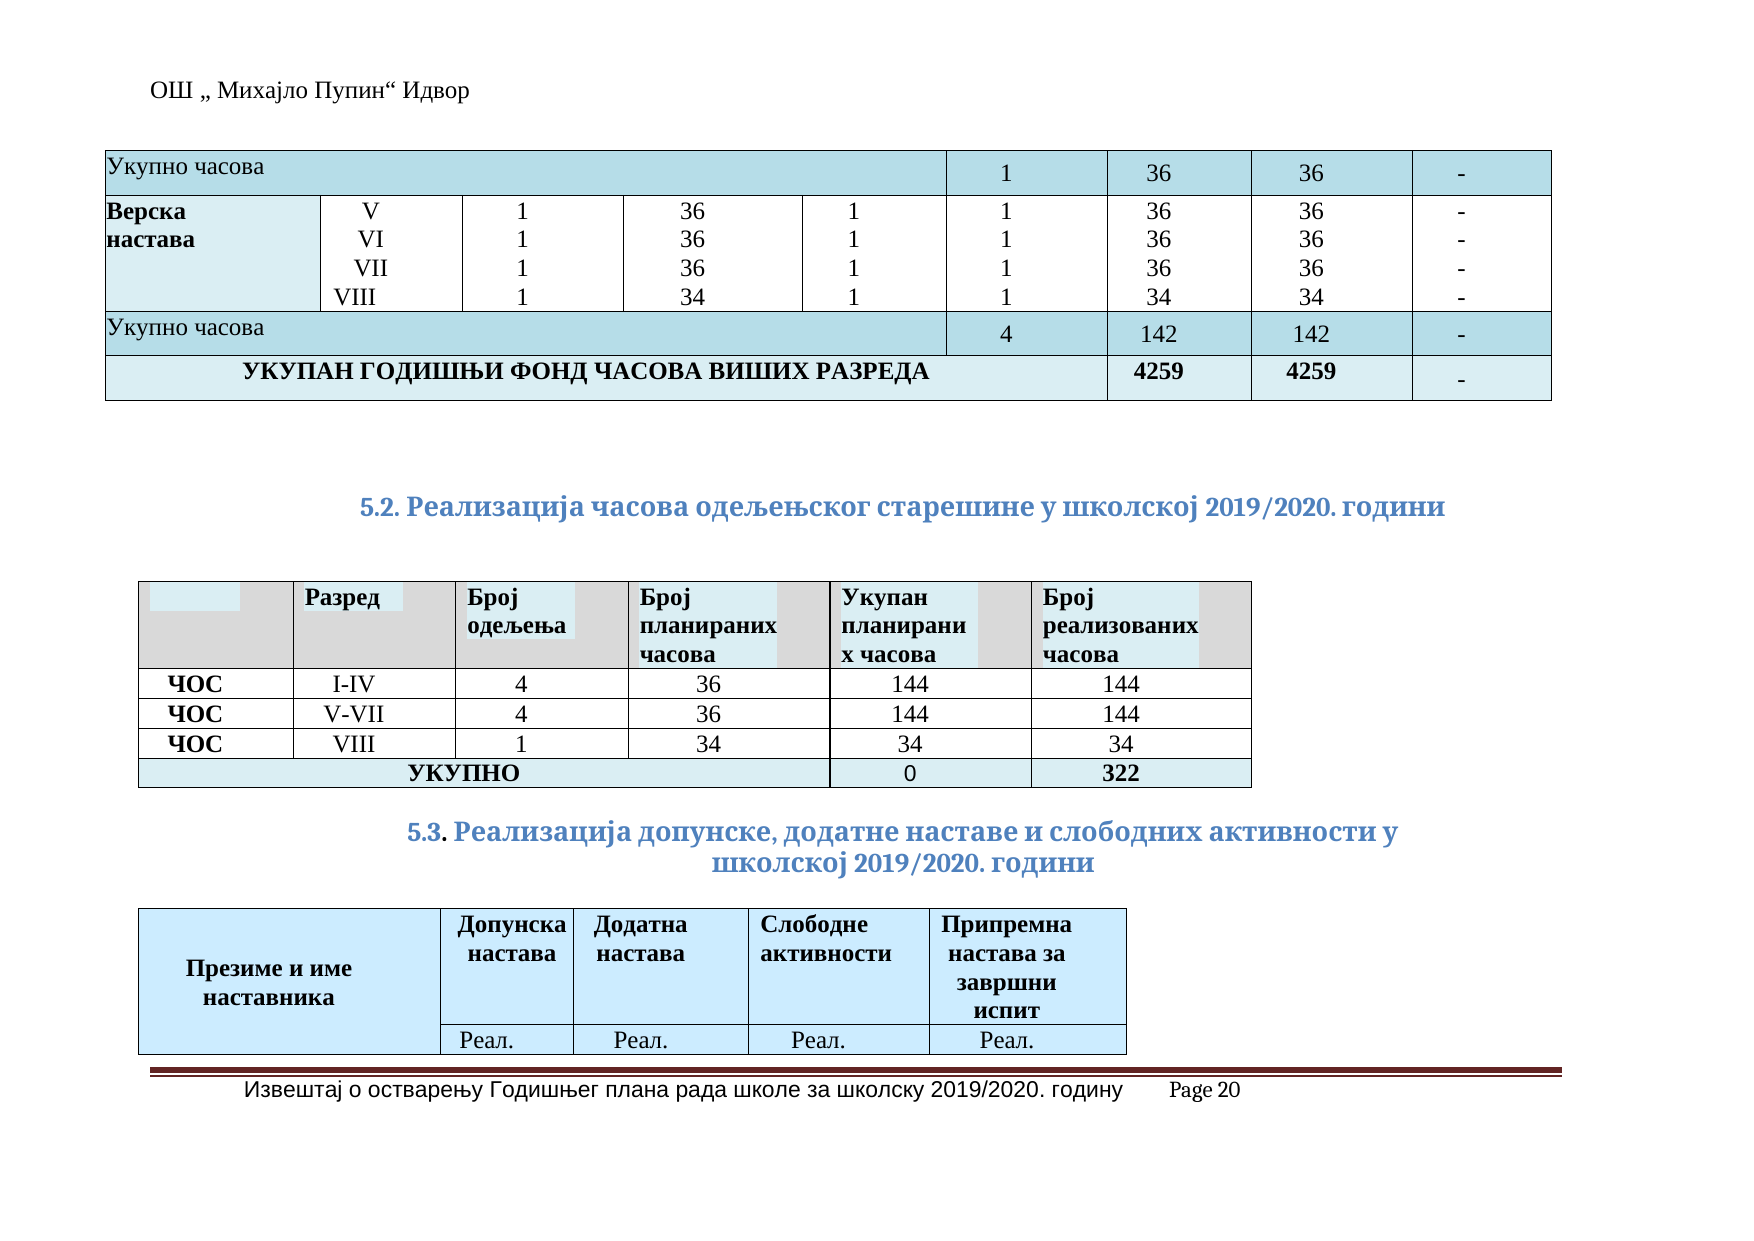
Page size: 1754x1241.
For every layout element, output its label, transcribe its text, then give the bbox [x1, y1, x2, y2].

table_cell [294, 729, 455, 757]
subtitle 5.3. Реализација допунске, додатне наставе и слободних активности у [150, 817, 1562, 848]
subtitle школској 2019/2020. години [150, 848, 1562, 879]
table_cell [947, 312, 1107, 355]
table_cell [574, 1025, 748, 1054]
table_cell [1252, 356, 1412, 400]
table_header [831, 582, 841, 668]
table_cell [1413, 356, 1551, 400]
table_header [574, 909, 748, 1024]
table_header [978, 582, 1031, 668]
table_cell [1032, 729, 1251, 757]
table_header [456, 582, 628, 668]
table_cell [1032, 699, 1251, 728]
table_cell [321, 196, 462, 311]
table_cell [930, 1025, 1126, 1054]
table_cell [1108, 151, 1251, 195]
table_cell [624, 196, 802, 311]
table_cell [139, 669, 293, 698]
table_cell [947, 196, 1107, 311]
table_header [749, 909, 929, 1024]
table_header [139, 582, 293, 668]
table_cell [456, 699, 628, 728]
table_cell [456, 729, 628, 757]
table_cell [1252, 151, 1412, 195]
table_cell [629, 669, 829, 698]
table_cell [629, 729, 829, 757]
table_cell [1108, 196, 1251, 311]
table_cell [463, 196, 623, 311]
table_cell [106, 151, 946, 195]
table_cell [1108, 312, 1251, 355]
subtitle 5.2. Реализација часова одељењског старешине у школској 2019/2020. години [150, 492, 1562, 523]
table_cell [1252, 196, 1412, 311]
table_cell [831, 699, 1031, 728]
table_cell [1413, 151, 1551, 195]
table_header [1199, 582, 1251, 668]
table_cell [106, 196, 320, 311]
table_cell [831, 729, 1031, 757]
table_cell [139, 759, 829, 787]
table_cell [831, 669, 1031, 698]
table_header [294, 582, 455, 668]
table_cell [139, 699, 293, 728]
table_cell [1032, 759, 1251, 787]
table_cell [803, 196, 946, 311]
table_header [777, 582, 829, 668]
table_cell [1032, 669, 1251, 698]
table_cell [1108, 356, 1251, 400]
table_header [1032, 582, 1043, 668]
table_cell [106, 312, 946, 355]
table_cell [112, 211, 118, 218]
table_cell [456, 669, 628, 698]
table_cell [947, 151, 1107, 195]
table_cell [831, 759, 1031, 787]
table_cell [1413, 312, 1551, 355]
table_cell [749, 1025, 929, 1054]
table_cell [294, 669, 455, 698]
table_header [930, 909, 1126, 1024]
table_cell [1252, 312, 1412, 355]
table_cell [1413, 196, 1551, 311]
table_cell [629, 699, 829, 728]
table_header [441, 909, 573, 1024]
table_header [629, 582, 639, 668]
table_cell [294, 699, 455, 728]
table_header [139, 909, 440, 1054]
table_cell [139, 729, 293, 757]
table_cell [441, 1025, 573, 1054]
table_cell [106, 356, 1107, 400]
